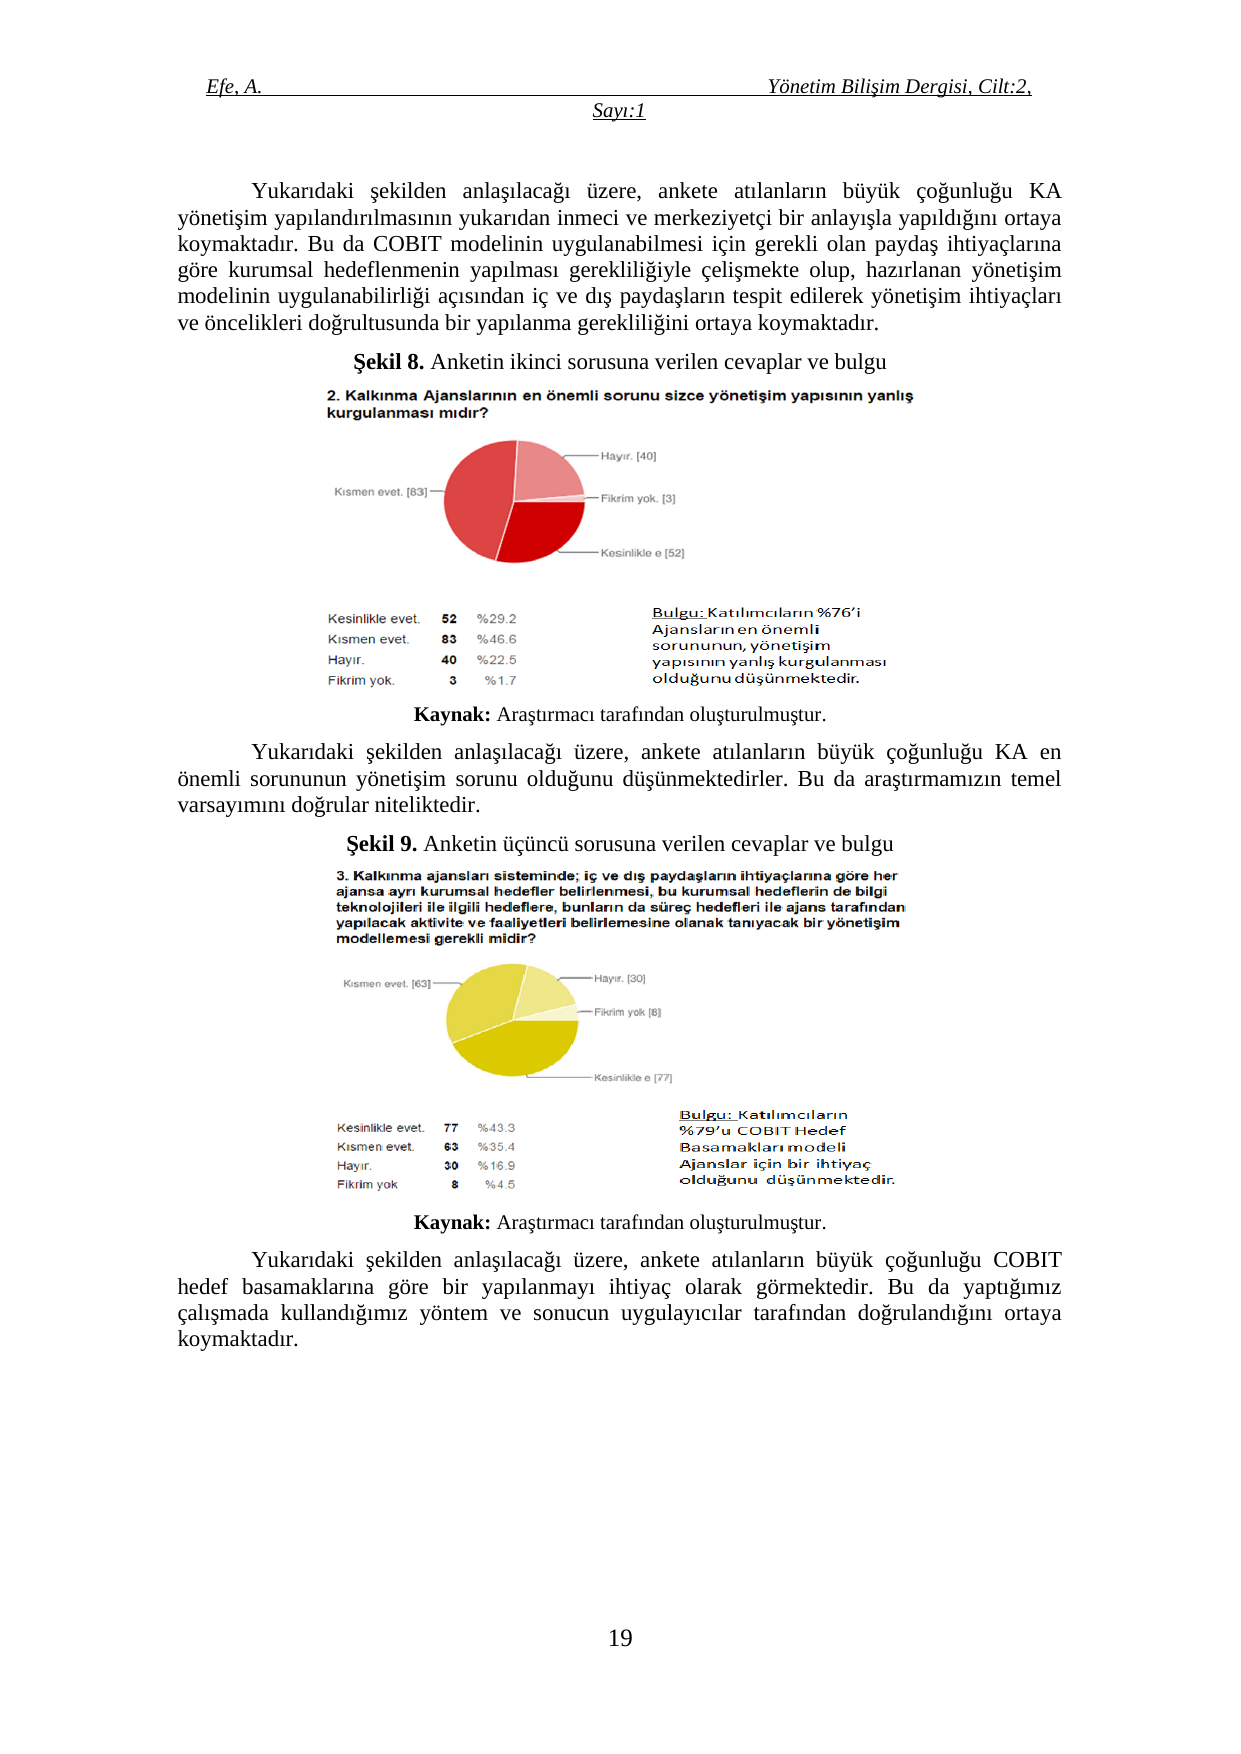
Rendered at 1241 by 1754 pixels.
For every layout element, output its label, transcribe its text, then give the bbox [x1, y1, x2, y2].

text Şekil 9. Anketin üçüncü sorusuna verilen cevaplar ve bulgu [177, 830, 1063, 856]
text Yukarıdaki şekilden anlaşılacağı üzere, ankete atılanların büyük çoğunluğu KA yönetişim yapılandırılmasının yukarıdan inmeci ve merkeziyetçi bir anlayışla yapıldığını ortaya koymaktadır. Bu da COBIT modelinin uygulanabilmesi için gerekli olan paydaş ihtiyaçlarına göre kurumsal hedeflenmenin yapılması gerekliliğiyle çelişmekte olup, hazırlanan yönetişim modelinin uygulanabilirliği açısından iç ve dış paydaşların tespit edilerek yönetişim ihtiyaçları ve öncelikleri doğrultusunda bir yapılanma gerekliliğini ortaya koymaktadır. [177, 177, 1063, 335]
text Yukarıdaki şekilden anlaşılacağı üzere, ankete atılanların büyük çoğunluğu COBIT hedef basamaklarına göre bir yapılanmayı ihtiyaç olarak görmektedir. Bu da yaptığımız çalışmada kullandığımız yöntem ve sonucun uygulayıcılar tarafından doğrulandığını ortaya koymaktadır. [177, 1246, 1063, 1352]
text Kaynak: Araştırmacı tarafından oluşturulmuştur. [177, 1210, 1063, 1234]
text Kaynak: Araştırmacı tarafından oluşturulmuştur. [177, 702, 1063, 726]
text Yukarıdaki şekilden anlaşılacağı üzere, ankete atılanların büyük çoğunluğu KA en önemli sorununun yönetişim sorunu olduğunu düşünmektedirler. Bu da araştırmamızın temel varsayımını doğrular niteliktedir. [177, 738, 1063, 817]
picture [324, 386, 916, 690]
picture [328, 868, 912, 1198]
text Şekil 8. Anketin ikinci sorusuna verilen cevaplar ve bulgu [177, 348, 1063, 374]
